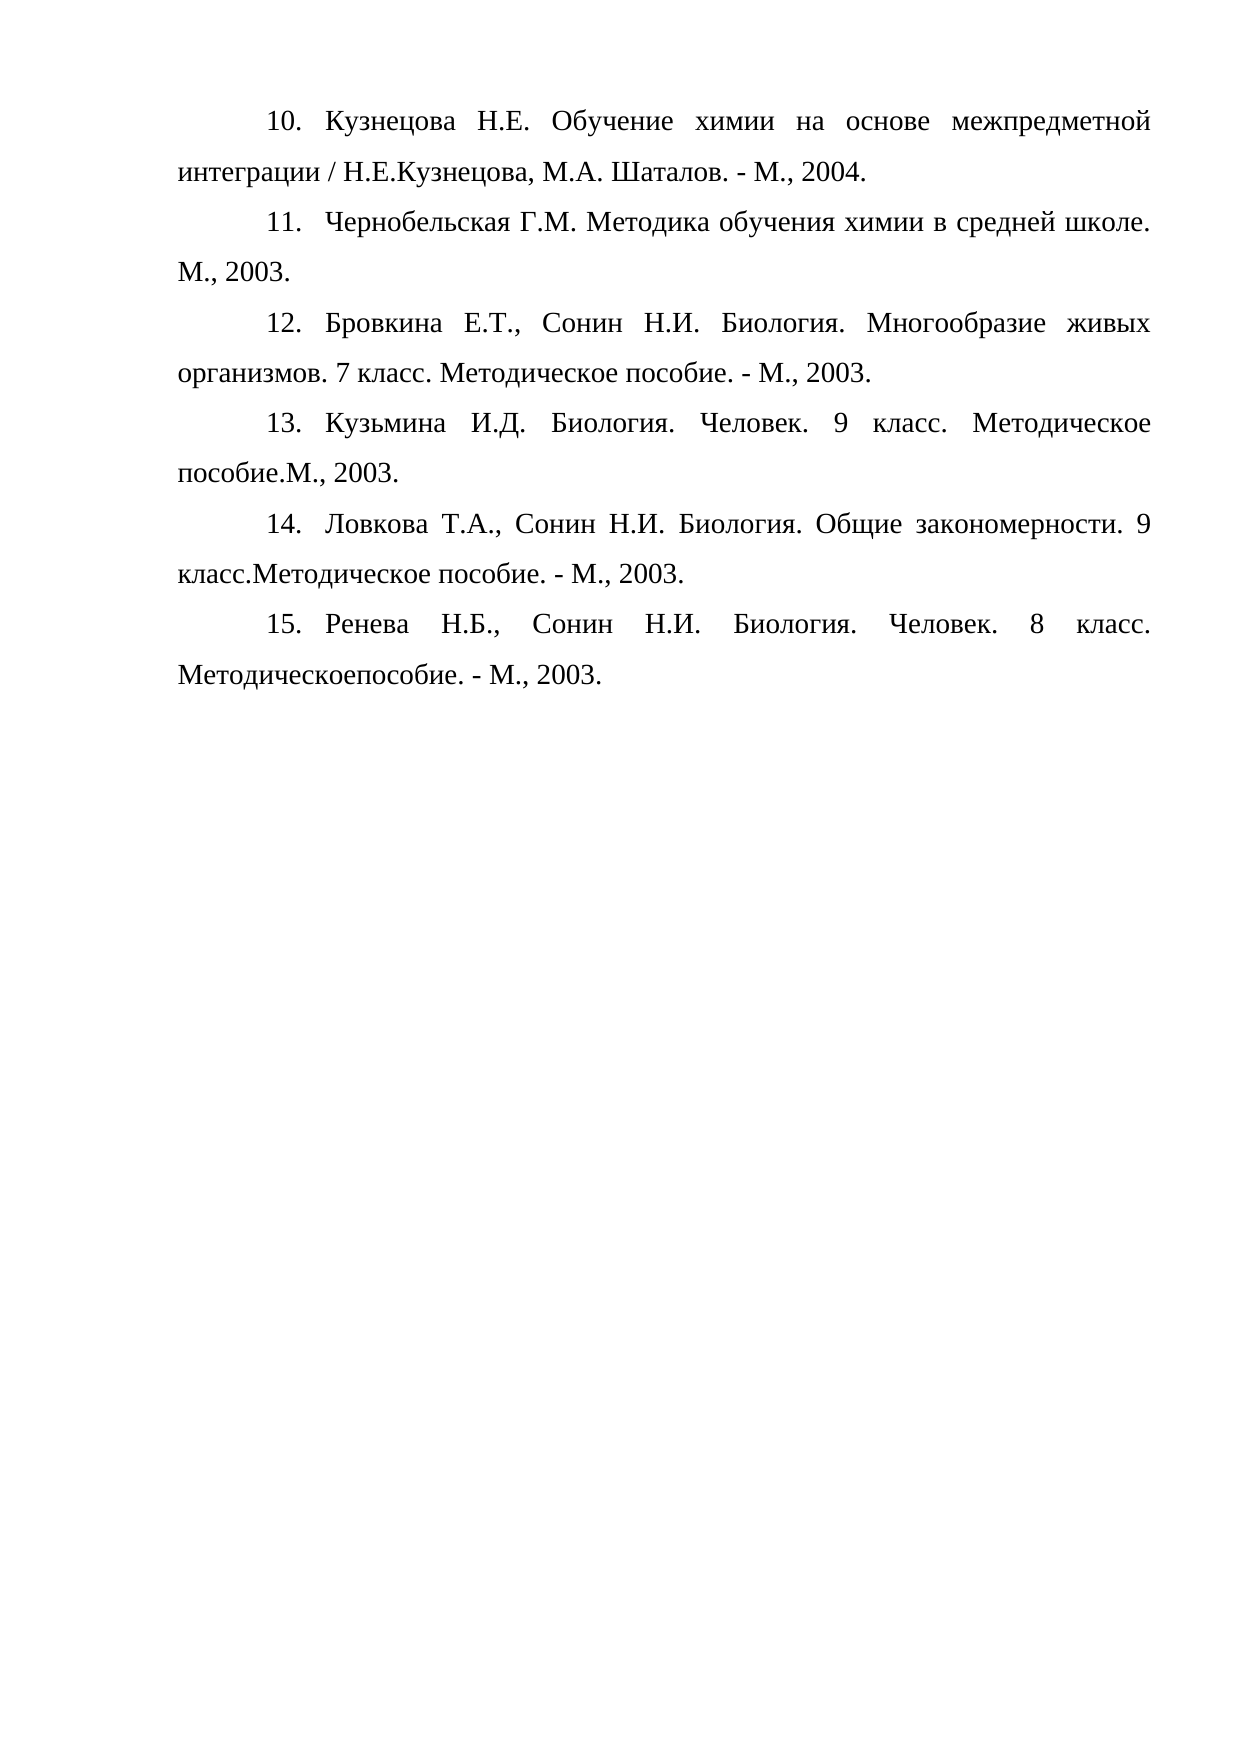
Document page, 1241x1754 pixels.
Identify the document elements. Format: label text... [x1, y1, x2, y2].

list Ловкова Т.А., Сонин Н.И. Биология. Общие закономерности. 9 класс.Методическое пособие. - М., 2003. [177, 506, 1152, 590]
list Бровкина Е.Т., Сонин Н.И. Биология. Многообразие живых организмов. 7 класс. Методическое пособие. - М., 2003. [177, 305, 1152, 388]
list Ренева Н.Б., Сонин Н.И. Биология. Человек. 8 класс. Методическоепособие. - М., 2003. [177, 607, 1152, 690]
list Кузьмина И.Д. Биология. Человек. 9 класс. Методическое пособие.М., 2003. [177, 405, 1152, 489]
list Кузнецова Н.Е. Обучение химии на основе межпредметной интеграции / Н.Е.Кузнецова, М.А. Шаталов. - М., 2004. [177, 103, 1152, 187]
list Чернобельская Г.М. Методика обучения химии в средней школе. М., 2003. [177, 204, 1152, 288]
